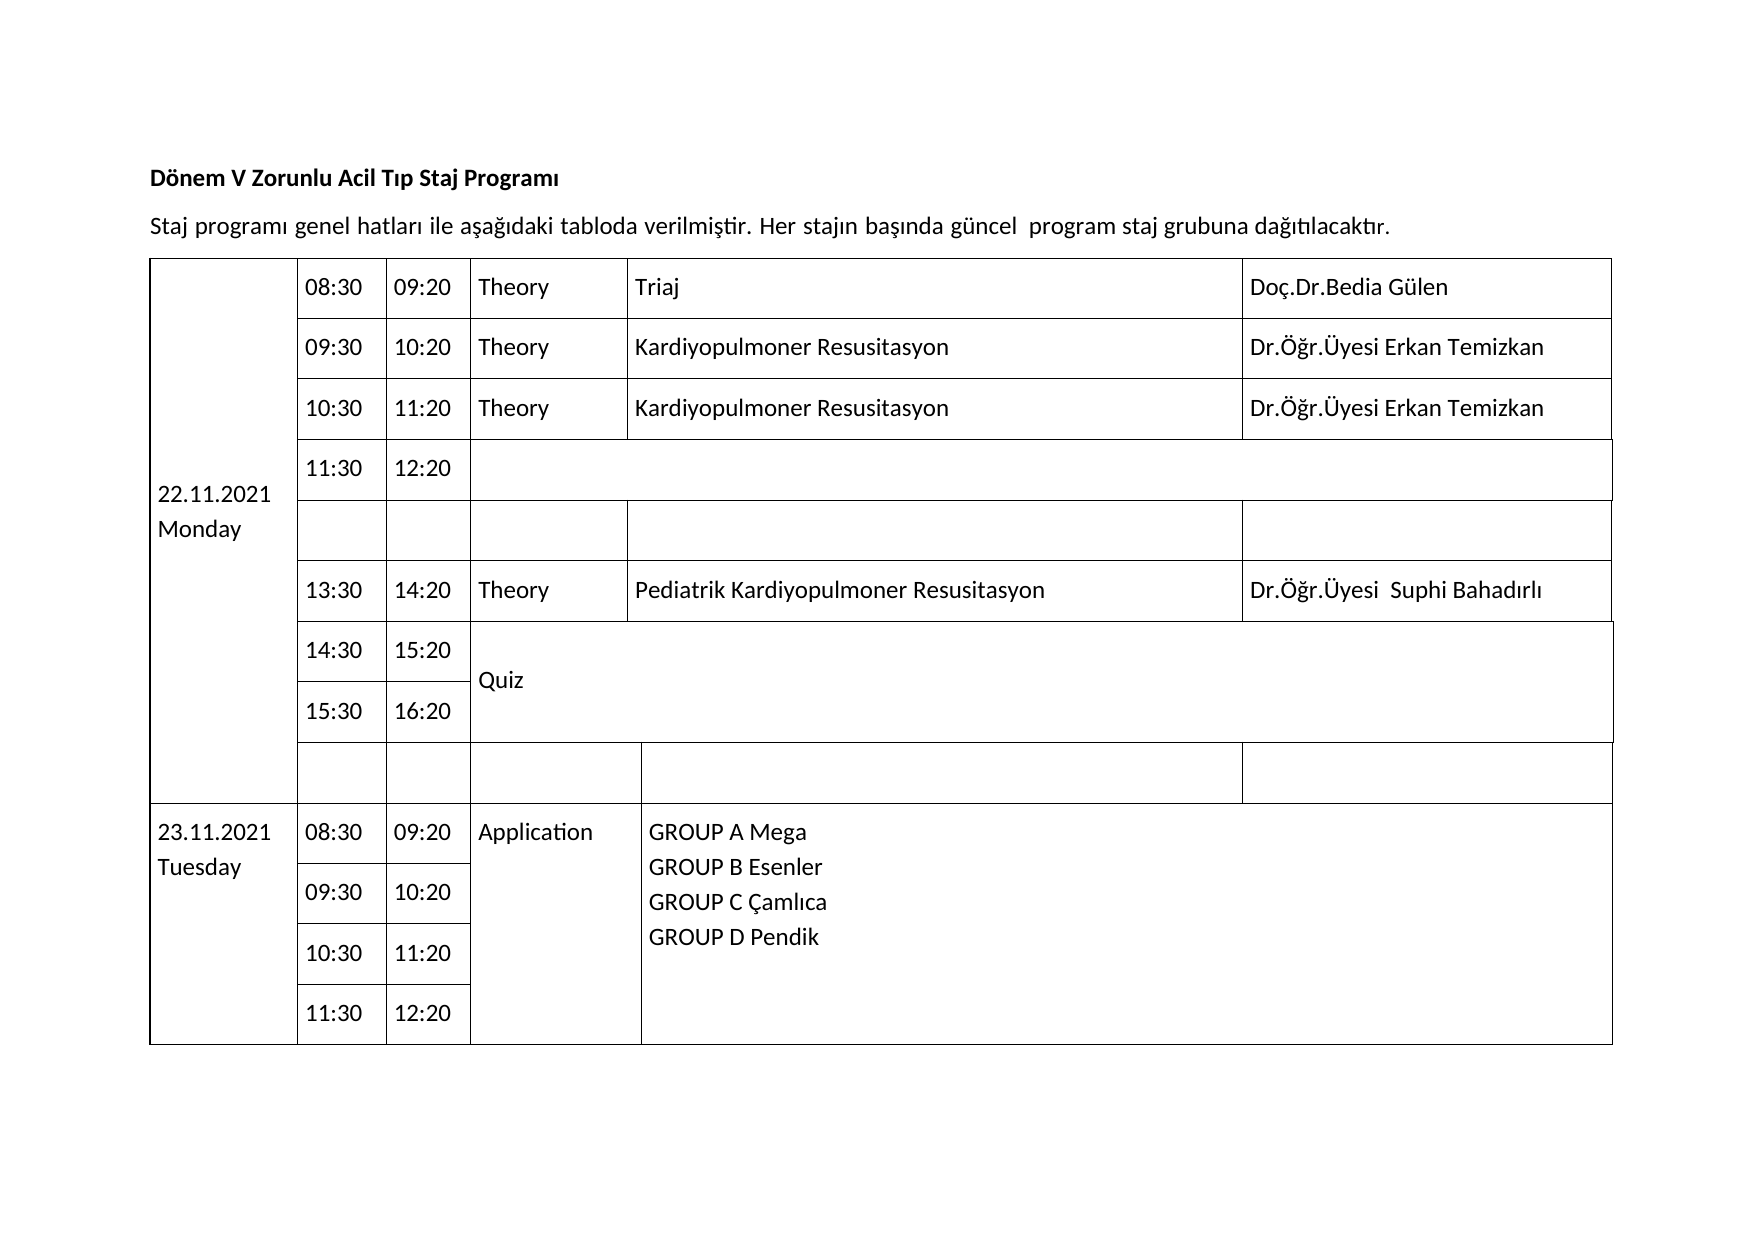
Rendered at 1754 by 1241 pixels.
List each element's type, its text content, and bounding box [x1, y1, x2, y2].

table_cell GROUP A Mega GROUP B Esenler GROUP C Çamlıca GROUP D Pendik [642, 804, 1612, 1044]
table_cell [471, 501, 627, 560]
table_cell Quiz [471, 622, 1613, 742]
table_cell 10:30 [298, 924, 386, 984]
table_cell 10:20 [387, 864, 470, 923]
subtitle Dönem V Zorunlu Acil Tıp Staj Programı [150, 162, 1604, 193]
table_cell 12:20 [387, 985, 470, 1044]
table_cell Theory [471, 561, 627, 621]
table_cell 15:30 [298, 682, 386, 742]
table_cell Theory [471, 319, 627, 378]
table_cell Kardiyopulmoner Resusitasyon [628, 379, 1242, 439]
table_cell 12:20 [387, 440, 470, 499]
table_cell Application [471, 804, 641, 1044]
table_cell [471, 440, 1612, 499]
table_cell 15:20 [387, 622, 470, 681]
table_cell 09:20 [387, 804, 470, 863]
table_header 08:30 [298, 259, 386, 318]
table_cell 16:20 [387, 682, 470, 742]
table_cell Dr.Öğr.Üyesi Suphi Bahadırlı [1243, 561, 1611, 621]
table_cell [1243, 743, 1612, 802]
table_cell Dr.Öğr.Üyesi Erkan Temizkan [1243, 379, 1611, 439]
table_cell [298, 501, 386, 560]
table_cell [642, 743, 1242, 802]
table_cell Dr.Öğr.Üyesi Erkan Temizkan [1243, 319, 1611, 378]
table_header Doç.Dr.Bedia Gülen [1243, 259, 1611, 318]
table_cell [1243, 501, 1611, 560]
table_cell 23.11.2021 Tuesday [151, 804, 297, 1044]
table_cell 11:20 [387, 924, 470, 984]
table_cell [298, 743, 386, 802]
table_header Triaj [628, 259, 1242, 318]
table_cell Pediatrik Kardiyopulmoner Resusitasyon [628, 561, 1242, 621]
table_cell 11:30 [298, 985, 386, 1044]
table_cell [471, 743, 641, 802]
table_cell [387, 501, 470, 560]
table_cell 11:20 [387, 379, 470, 439]
text Staj programı genel hatları ile aşağıdaki tabloda verilmiştir. Her stajın başında güncel program staj grubuna dağıtılacaktır. [150, 210, 1604, 241]
table_cell 13:30 [298, 561, 386, 621]
table_cell [628, 501, 1242, 560]
table_cell 09:30 [298, 864, 386, 923]
table_cell 08:30 [298, 804, 386, 863]
table_cell 10:30 [298, 379, 386, 439]
table_header 09:20 [387, 259, 470, 318]
table_cell [387, 743, 470, 802]
table_header 22.11.2021 Monday [151, 259, 297, 802]
table_cell Kardiyopulmoner Resusitasyon [628, 319, 1242, 378]
table_cell 14:20 [387, 561, 470, 621]
table_cell 14:30 [298, 622, 386, 681]
table_cell Theory [471, 379, 627, 439]
table_header Theory [471, 259, 627, 318]
table_cell 10:20 [387, 319, 470, 378]
table_cell 11:30 [298, 440, 386, 499]
table_cell 09:30 [298, 319, 386, 378]
